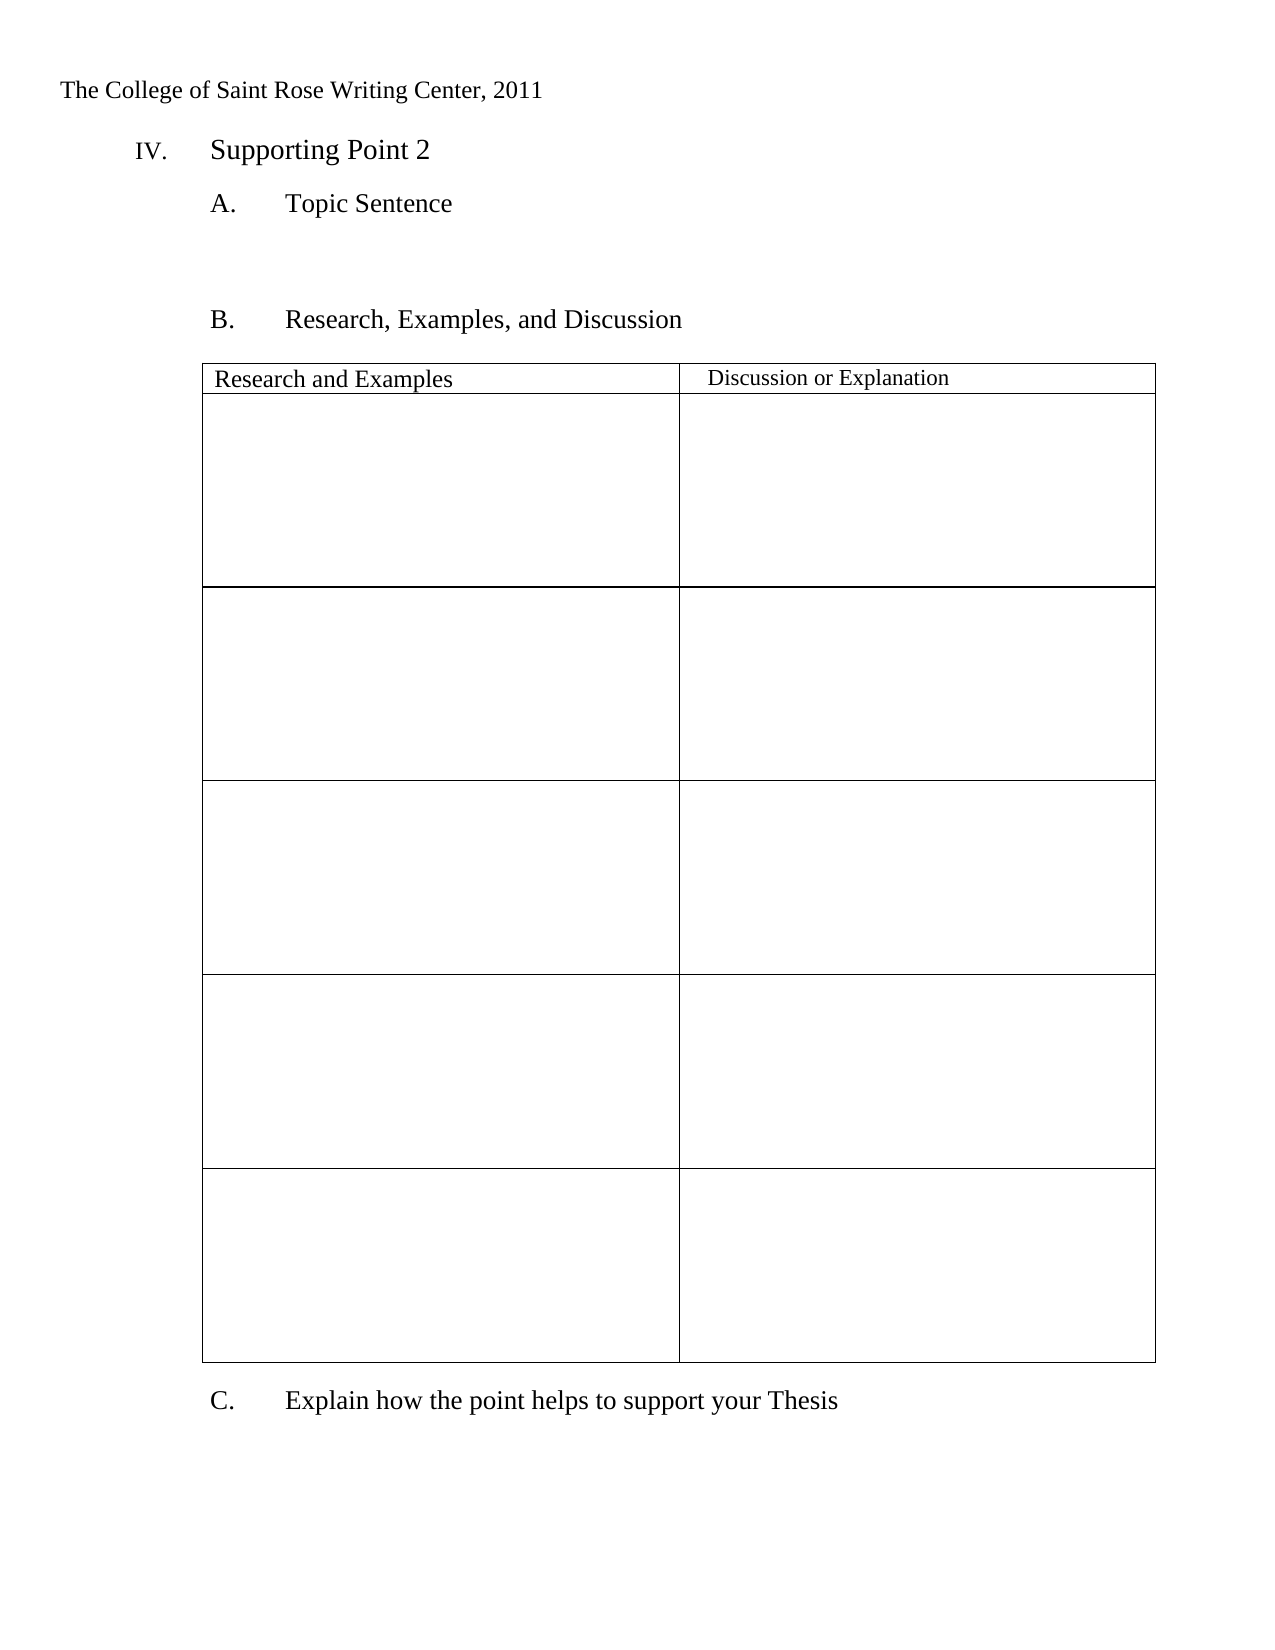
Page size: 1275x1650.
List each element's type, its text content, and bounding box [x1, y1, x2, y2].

subtitle Explain how the point helps to support your Thesis [210, 1384, 1215, 1415]
table_header Discussion or Explanation [680, 364, 1155, 392]
subtitle Topic Sentence [210, 187, 1215, 218]
table_cell [203, 781, 679, 974]
subtitle Research, Examples, and Discussion [210, 303, 1215, 334]
table_cell [680, 975, 1155, 1168]
subtitle Supporting Point 2 [135, 132, 1215, 166]
table_cell [203, 588, 679, 780]
table_cell [203, 1169, 679, 1362]
table_cell [680, 394, 1155, 586]
table_cell [680, 1169, 1155, 1362]
table_header Research and Examples [203, 364, 679, 392]
table_cell [680, 588, 1155, 780]
table_cell [203, 975, 679, 1168]
table_cell [680, 781, 1155, 974]
table_cell [203, 394, 679, 586]
